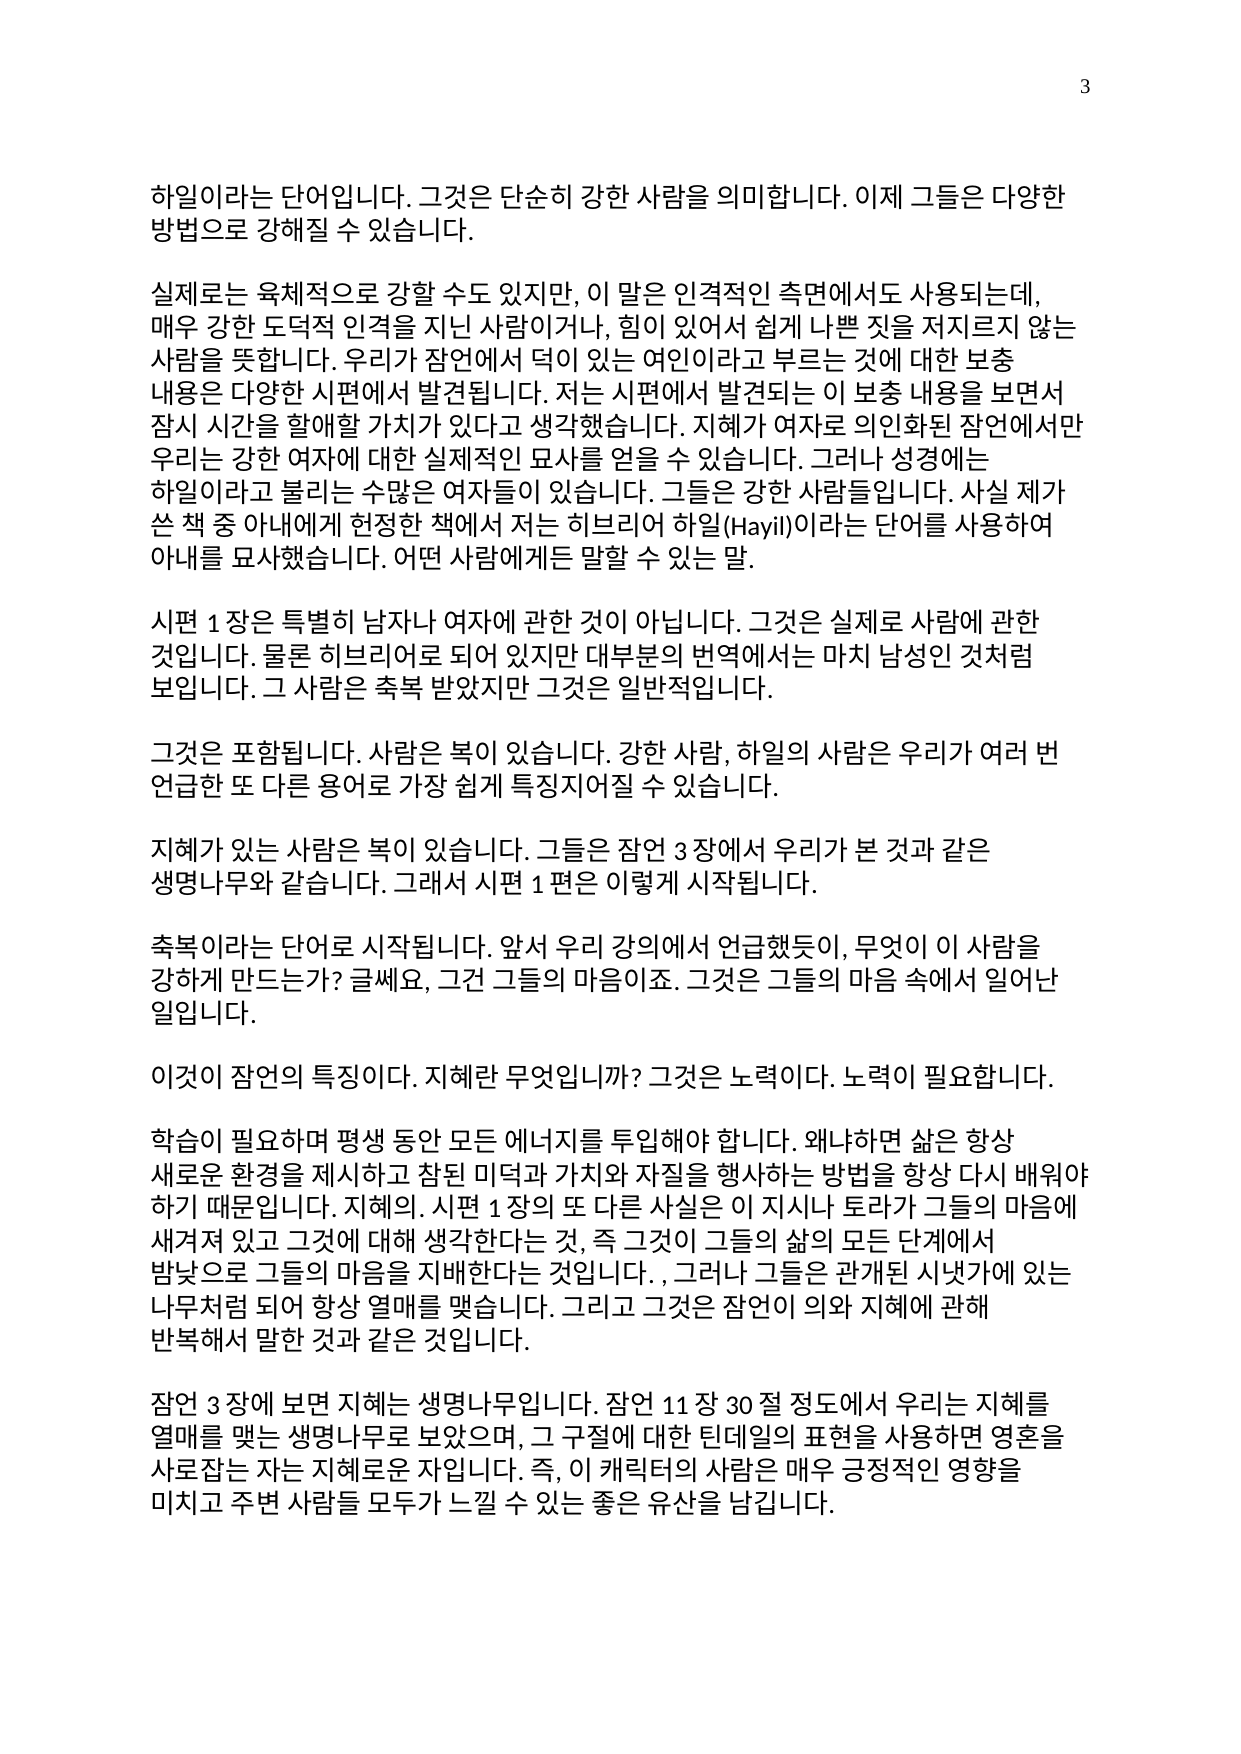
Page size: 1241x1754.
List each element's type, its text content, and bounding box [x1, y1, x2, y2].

text 잠언 3장에 보면 지혜는 생명나무입니다. 잠언 11장 30절 정도에서 우리는 지혜를 열매를 맺는 생명나무로 보았으며, 그 구절에 대한 틴데일의 표현을 사용하면 영혼을 사로잡는 자는 지혜로운 자입니다. 즉, 이 캐릭터의 사람은 매우 긍정적인 영향을 미치고 주변 사람들 모두가 느낄 수 있는 좋은 유산을 남깁니다. [150, 1388, 1090, 1520]
text 하일이라는 단어입니다. 그것은 단순히 강한 사람을 의미합니다. 이제 그들은 다양한 방법으로 강해질 수 있습니다. [150, 181, 1090, 247]
text 지혜가 있는 사람은 복이 있습니다. 그들은 잠언 3장에서 우리가 본 것과 같은 생명나무와 같습니다. 그래서 시편 1편은 이렇게 시작됩니다. [150, 834, 1090, 900]
text 축복이라는 단어로 시작됩니다. 앞서 우리 강의에서 언급했듯이, 무엇이 이 사람을 강하게 만드는가? 글쎄요, 그건 그들의 마음이죠. 그것은 그들의 마음 속에서 일어난 일입니다. [150, 931, 1090, 1030]
text 그것은 포함됩니다. 사람은 복이 있습니다. 강한 사람, 하일의 사람은 우리가 여러 번 언급한 또 다른 용어로 가장 쉽게 특징지어질 수 있습니다. [150, 737, 1090, 803]
text 학습이 필요하며 평생 동안 모든 에너지를 투입해야 합니다. 왜냐하면 삶은 항상 새로운 환경을 제시하고 참된 미덕과 가치와 자질을 행사하는 방법을 항상 다시 배워야 하기 때문입니다. 지혜의. 시편 1장의 또 다른 사실은 이 지시나 토라가 그들의 마음에 새겨져 있고 그것에 대해 생각한다는 것, 즉 그것이 그들의 삶의 모든 단계에서 밤낮으로 그들의 마음을 지배한다는 것입니다. , 그러나 그들은 관개된 시냇가에 있는 나무처럼 되어 항상 열매를 맺습니다. 그리고 그것은 잠언이 의와 지혜에 관해 반복해서 말한 것과 같은 것입니다. [150, 1126, 1090, 1357]
text 실제로는 육체적으로 강할 수도 있지만, 이 말은 인격적인 측면에서도 사용되는데, 매우 강한 도덕적 인격을 지닌 사람이거나, 힘이 있어서 쉽게 나쁜 짓을 저지르지 않는 사람을 뜻합니다. 우리가 잠언에서 덕이 있는 여인이라고 부르는 것에 대한 보충 내용은 다양한 시편에서 발견됩니다. 저는 시편에서 발견되는 이 보충 내용을 보면서 잠시 시간을 할애할 가치가 있다고 생각했습니다. 지혜가 여자로 의인화된 잠언에서만 우리는 강한 여자에 대한 실제적인 묘사를 얻을 수 있습니다. 그러나 성경에는 하일이라고 불리는 수많은 여자들이 있습니다. 그들은 강한 사람들입니다. 사실 제가 쓴 책 중 아내에게 헌정한 책에서 저는 히브리어 하일(Hayil)이라는 단어를 사용하여 아내를 묘사했습니다. 어떤 사람에게든 말할 수 있는 말. [150, 278, 1090, 576]
text 이것이 잠언의 특징이다. 지혜란 무엇입니까? 그것은 노력이다. 노력이 필요합니다. [150, 1061, 1090, 1094]
text 시편 1장은 특별히 남자나 여자에 관한 것이 아닙니다. 그것은 실제로 사람에 관한 것입니다. 물론 히브리어로 되어 있지만 대부분의 번역에서는 마치 남성인 것처럼 보입니다. 그 사람은 축복 받았지만 그것은 일반적입니다. [150, 607, 1090, 706]
